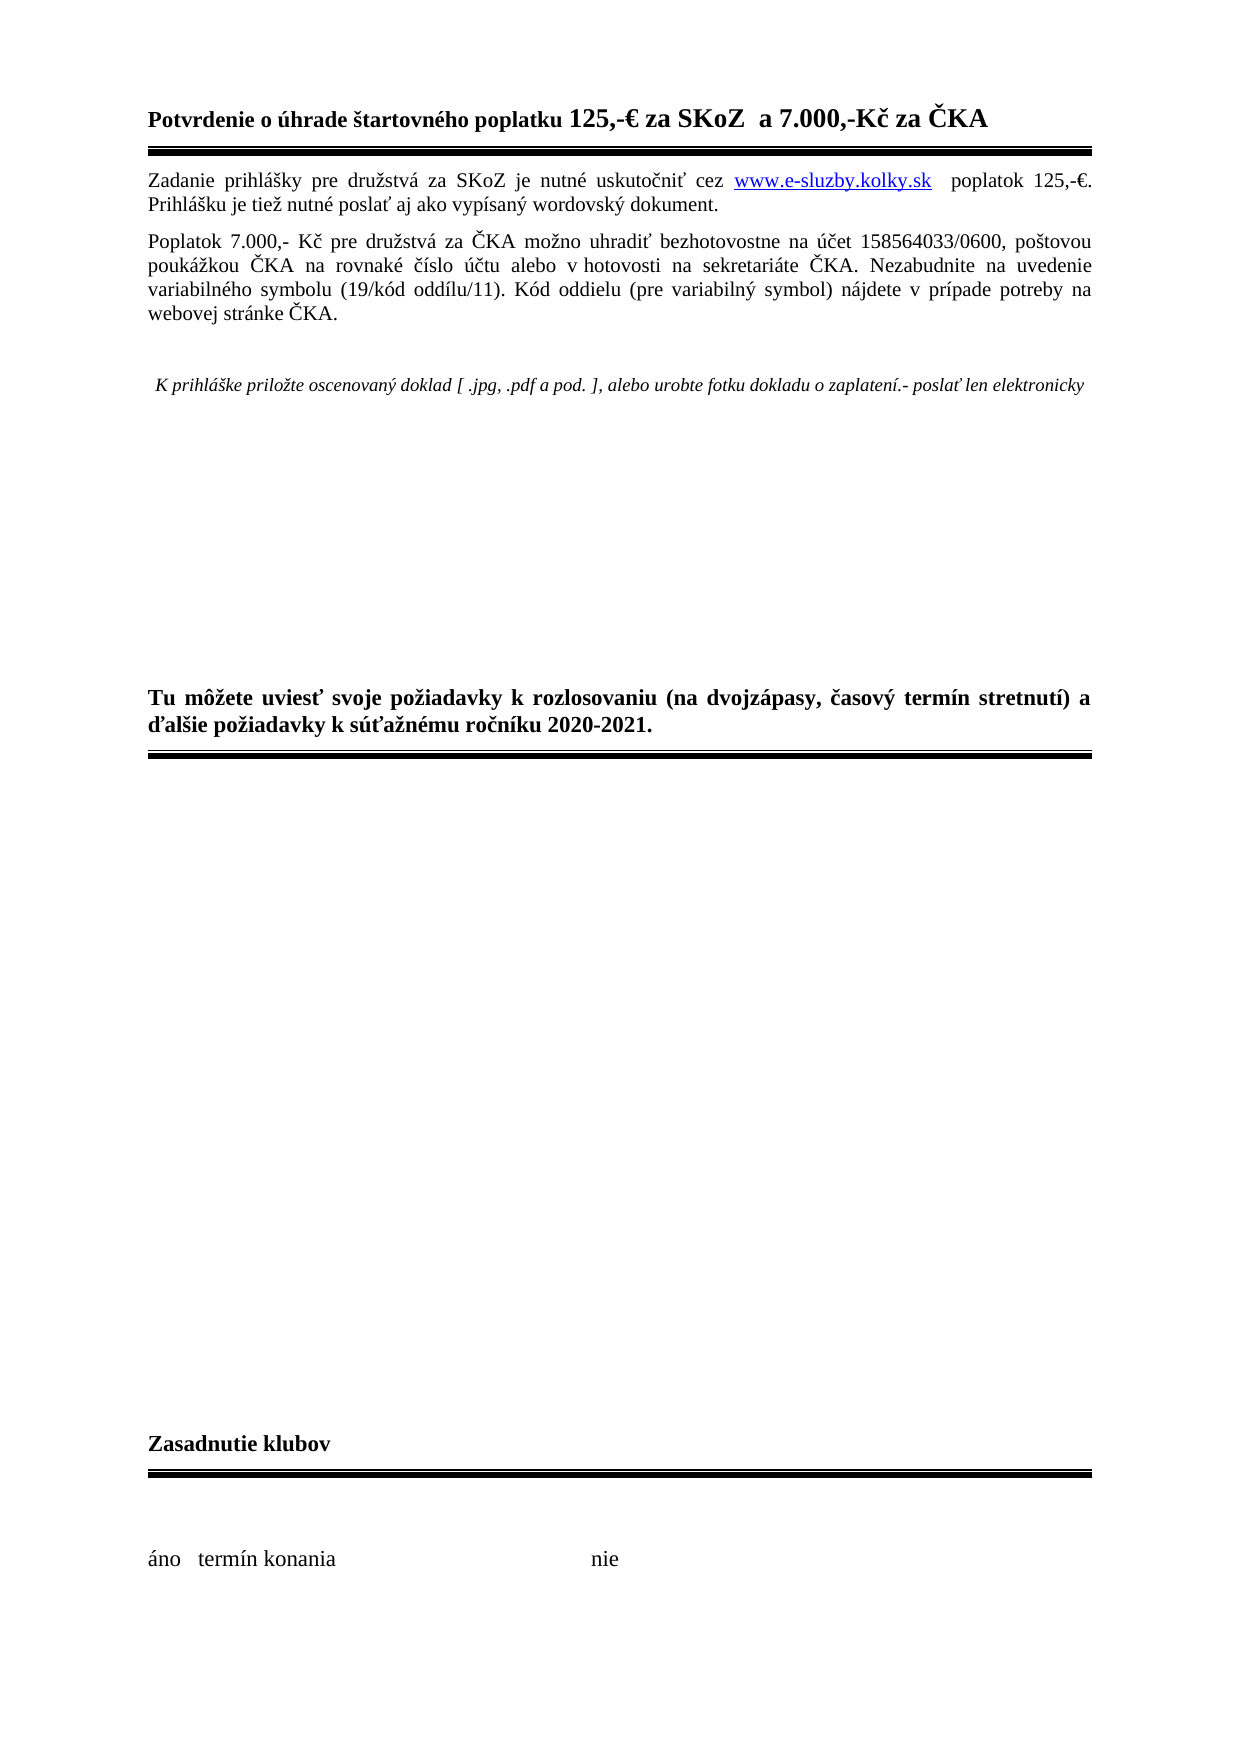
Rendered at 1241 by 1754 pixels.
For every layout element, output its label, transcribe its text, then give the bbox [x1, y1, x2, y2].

text Zadanie prihlášky pre družstvá za SKoZ je nutné uskutočniť cez www.e-sluzby.kolky.sk poplatok 125,-€. Prihlášku je tiež nutné poslať aj ako vypísaný wordovský dokument. [148, 168, 1092, 216]
text Tu môžete uviesť svoje požiadavky k rozlosovaniu (na dvojzápasy, časový termín stretnutí) a ďalšie požiadavky k súťažnému ročníku 2020-2021. [148, 684, 1092, 750]
text áno termín konania nie [148, 1545, 1092, 1571]
text Potvrdenie o úhrade štartovného poplatku 125,-€ za SKoZ a 7.000,-Kč za ČKA [148, 103, 1092, 146]
text K prihláške priložte oscenovaný doklad [ .jpg, .pdf a pod. ], alebo urobte fotku dokladu o zaplatení.- poslať len elektronicky [148, 374, 1092, 396]
text Zasadnutie klubov [148, 1430, 1092, 1469]
text Poplatok 7.000,- Kč pre družstvá za ČKA možno uhradiť bezhotovostne na účet 158564033/0600, poštovou poukážkou ČKA na rovnaké číslo účtu alebo v hotovosti na sekretariáte ČKA. Nezabudnite na uvedenie variabilného symbolu (19/kód oddílu/11). Kód oddielu (pre variabilný symbol) nájdete v prípade potreby na webovej stránke ČKA. [148, 229, 1092, 325]
